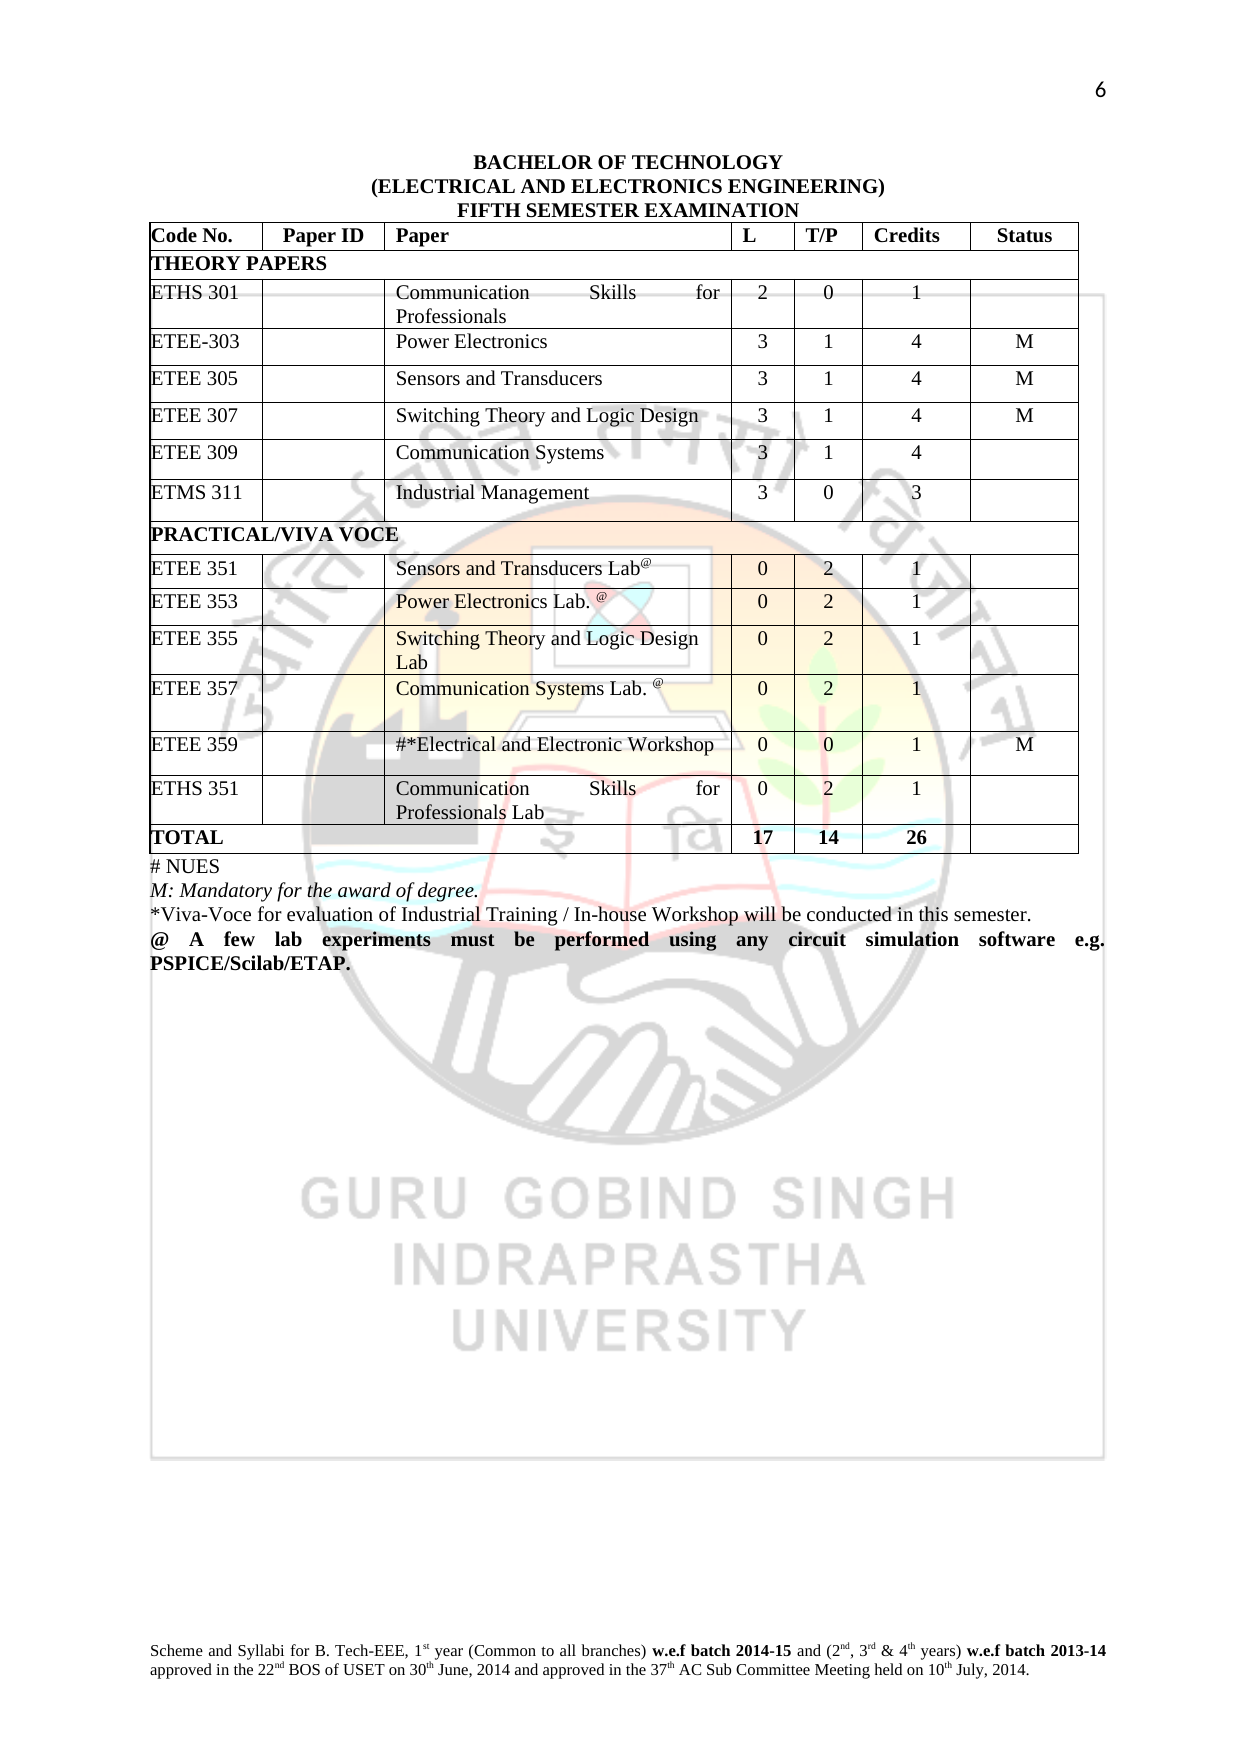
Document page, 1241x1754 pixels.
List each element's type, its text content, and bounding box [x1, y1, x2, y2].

text # NUES [150, 854, 1106, 878]
text (ELECTRICAL AND ELECTRONICS ENGINEERING) [150, 174, 1106, 198]
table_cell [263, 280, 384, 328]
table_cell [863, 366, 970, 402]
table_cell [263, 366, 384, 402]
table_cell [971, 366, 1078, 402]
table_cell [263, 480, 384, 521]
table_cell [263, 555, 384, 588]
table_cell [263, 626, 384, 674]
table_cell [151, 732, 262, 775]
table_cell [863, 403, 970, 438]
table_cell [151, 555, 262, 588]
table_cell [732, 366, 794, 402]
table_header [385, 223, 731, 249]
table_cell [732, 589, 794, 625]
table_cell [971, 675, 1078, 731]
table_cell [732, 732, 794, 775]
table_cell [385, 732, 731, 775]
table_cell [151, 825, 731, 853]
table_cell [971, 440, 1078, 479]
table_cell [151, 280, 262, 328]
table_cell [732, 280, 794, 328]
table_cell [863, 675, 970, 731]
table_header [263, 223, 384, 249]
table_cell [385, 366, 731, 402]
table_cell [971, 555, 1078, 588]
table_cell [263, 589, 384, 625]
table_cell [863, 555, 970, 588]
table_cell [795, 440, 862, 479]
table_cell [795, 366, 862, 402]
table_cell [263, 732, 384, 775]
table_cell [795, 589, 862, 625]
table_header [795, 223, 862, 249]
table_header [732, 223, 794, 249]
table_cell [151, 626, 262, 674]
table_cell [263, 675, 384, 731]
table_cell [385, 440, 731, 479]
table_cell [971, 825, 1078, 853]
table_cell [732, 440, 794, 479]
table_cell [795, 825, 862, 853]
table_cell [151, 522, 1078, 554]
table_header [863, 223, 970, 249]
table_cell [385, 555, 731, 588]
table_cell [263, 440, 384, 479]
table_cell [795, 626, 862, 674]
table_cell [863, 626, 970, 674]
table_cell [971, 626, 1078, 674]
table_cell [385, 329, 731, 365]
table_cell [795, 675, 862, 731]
text FIFTH SEMESTER EXAMINATION [150, 198, 1106, 222]
text *Viva-Voce for evaluation of Industrial Training / In-house Workshop will be conducted in this semester. [150, 902, 1106, 926]
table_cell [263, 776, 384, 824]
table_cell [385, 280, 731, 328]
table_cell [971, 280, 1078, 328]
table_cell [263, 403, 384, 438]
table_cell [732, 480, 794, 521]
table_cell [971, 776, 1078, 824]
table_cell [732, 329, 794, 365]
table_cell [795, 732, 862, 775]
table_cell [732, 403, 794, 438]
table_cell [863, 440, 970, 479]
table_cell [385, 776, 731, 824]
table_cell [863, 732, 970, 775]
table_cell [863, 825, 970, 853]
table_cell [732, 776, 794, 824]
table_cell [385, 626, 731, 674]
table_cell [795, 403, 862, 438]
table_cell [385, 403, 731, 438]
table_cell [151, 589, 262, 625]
text M: Mandatory for the award of degree. [150, 878, 1106, 902]
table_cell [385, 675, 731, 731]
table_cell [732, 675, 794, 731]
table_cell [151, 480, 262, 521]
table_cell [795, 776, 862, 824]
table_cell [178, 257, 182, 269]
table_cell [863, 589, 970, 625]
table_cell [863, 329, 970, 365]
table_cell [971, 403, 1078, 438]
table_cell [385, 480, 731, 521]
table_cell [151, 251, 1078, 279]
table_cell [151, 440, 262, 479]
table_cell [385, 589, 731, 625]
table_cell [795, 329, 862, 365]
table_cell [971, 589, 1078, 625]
text BACHELOR OF TECHNOLOGY [150, 150, 1106, 174]
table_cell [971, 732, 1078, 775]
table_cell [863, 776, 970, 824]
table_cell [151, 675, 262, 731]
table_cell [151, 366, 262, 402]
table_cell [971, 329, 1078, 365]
text @ A few lab experiments must be performed using any circuit simulation software e.g. PSPICE/Scilab/ETAP. [150, 926, 1106, 974]
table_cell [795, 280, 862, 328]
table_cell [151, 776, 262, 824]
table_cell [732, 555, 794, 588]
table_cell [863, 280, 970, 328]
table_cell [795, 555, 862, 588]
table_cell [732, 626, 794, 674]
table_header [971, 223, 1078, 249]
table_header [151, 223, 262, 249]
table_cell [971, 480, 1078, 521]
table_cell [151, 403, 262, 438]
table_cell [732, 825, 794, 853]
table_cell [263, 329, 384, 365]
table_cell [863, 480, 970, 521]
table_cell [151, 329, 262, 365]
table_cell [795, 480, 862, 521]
